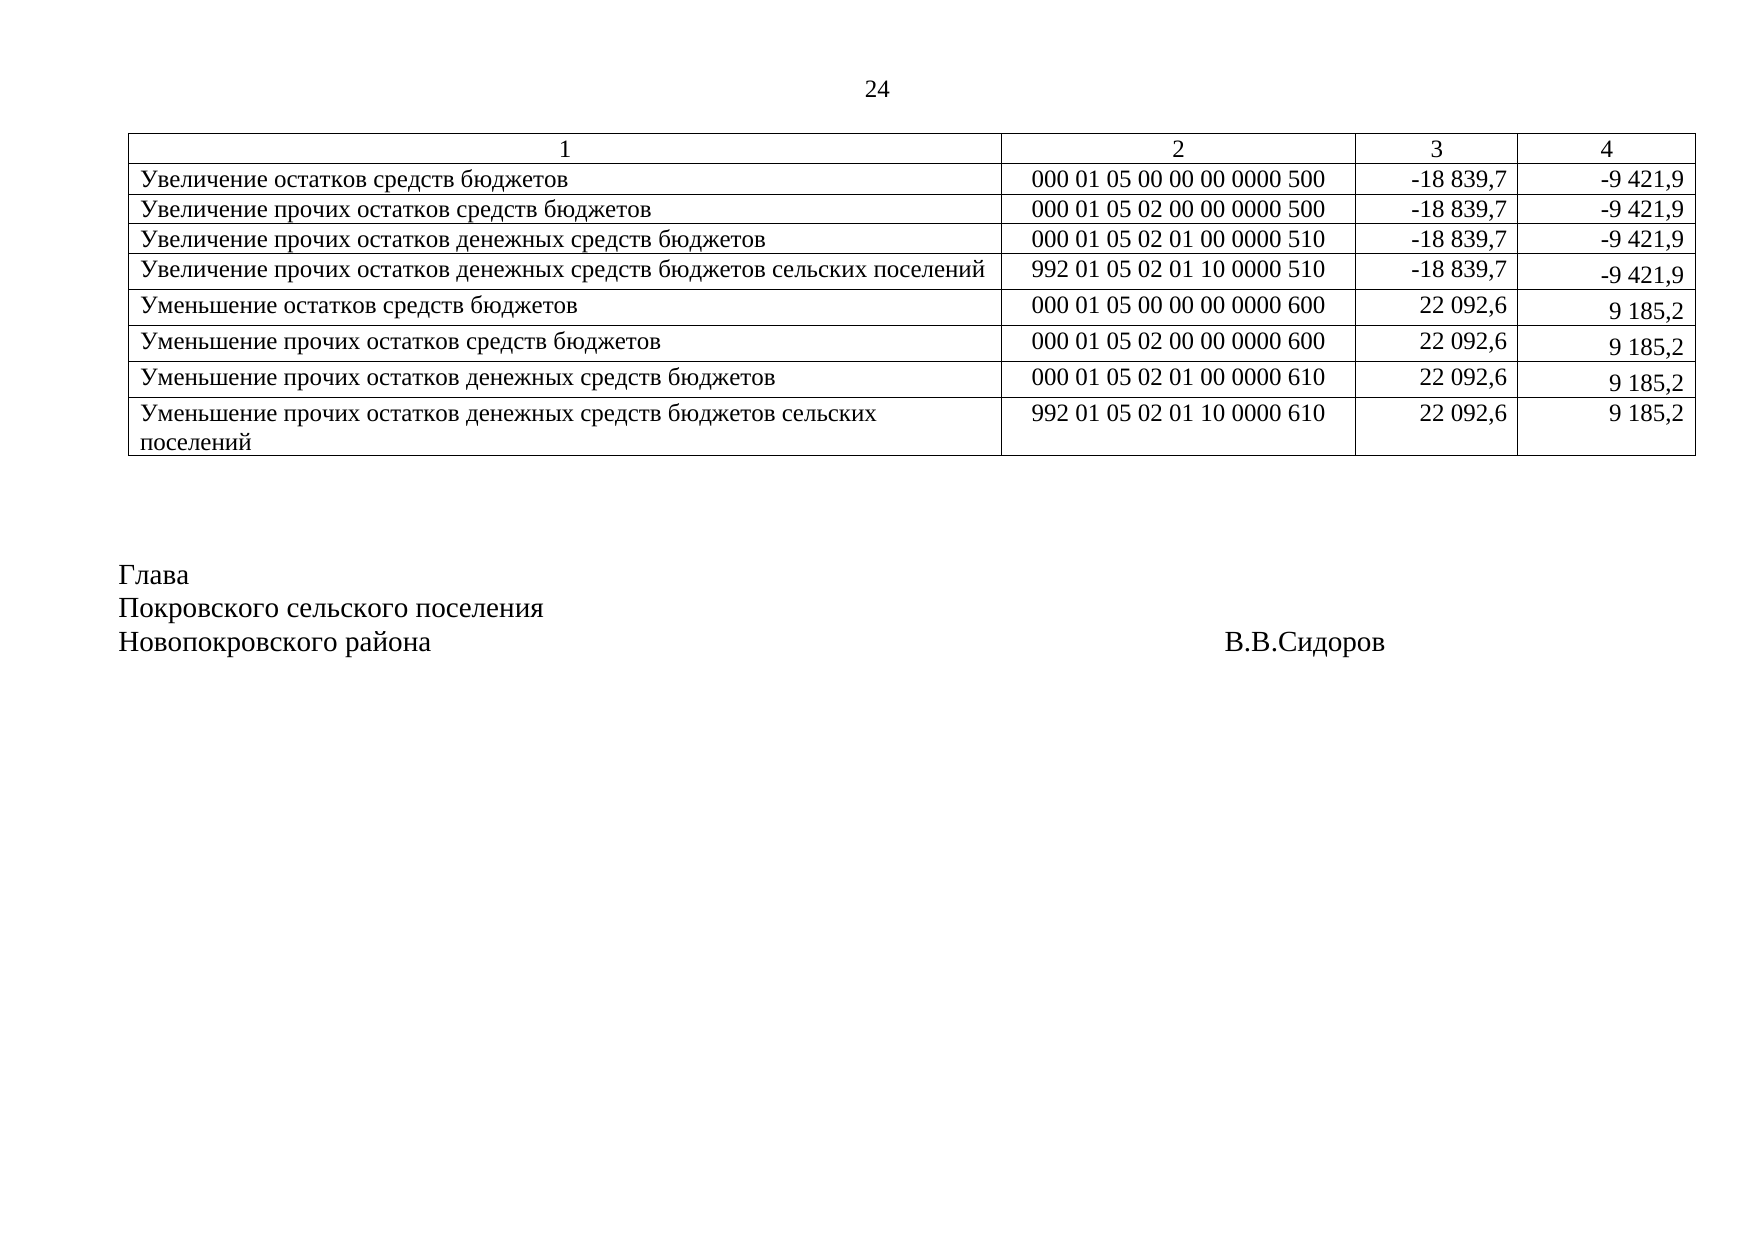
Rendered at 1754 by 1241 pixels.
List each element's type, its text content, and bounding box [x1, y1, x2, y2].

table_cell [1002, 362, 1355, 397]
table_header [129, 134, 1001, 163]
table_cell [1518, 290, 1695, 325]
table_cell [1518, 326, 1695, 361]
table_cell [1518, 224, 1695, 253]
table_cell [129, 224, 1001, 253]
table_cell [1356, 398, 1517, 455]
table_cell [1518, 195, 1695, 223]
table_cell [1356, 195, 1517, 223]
text Новопокровского района В.В.Сидоров [118, 624, 1636, 658]
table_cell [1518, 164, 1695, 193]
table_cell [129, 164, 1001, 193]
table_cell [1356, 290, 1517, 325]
text Покровского сельского поселения [118, 591, 1636, 624]
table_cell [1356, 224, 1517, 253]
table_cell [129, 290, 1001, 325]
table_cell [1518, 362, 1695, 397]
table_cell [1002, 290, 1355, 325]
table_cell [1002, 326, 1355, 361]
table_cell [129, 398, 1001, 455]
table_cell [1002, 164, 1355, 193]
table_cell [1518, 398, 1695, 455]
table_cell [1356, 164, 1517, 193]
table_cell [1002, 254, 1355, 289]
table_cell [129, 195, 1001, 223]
text Глава [118, 557, 1636, 591]
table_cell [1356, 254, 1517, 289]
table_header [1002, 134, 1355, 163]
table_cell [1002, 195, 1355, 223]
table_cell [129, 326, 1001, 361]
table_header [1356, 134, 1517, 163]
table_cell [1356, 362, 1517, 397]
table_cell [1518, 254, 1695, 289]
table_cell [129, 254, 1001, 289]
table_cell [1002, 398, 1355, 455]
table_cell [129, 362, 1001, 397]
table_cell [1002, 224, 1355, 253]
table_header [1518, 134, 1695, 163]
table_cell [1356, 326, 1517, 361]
